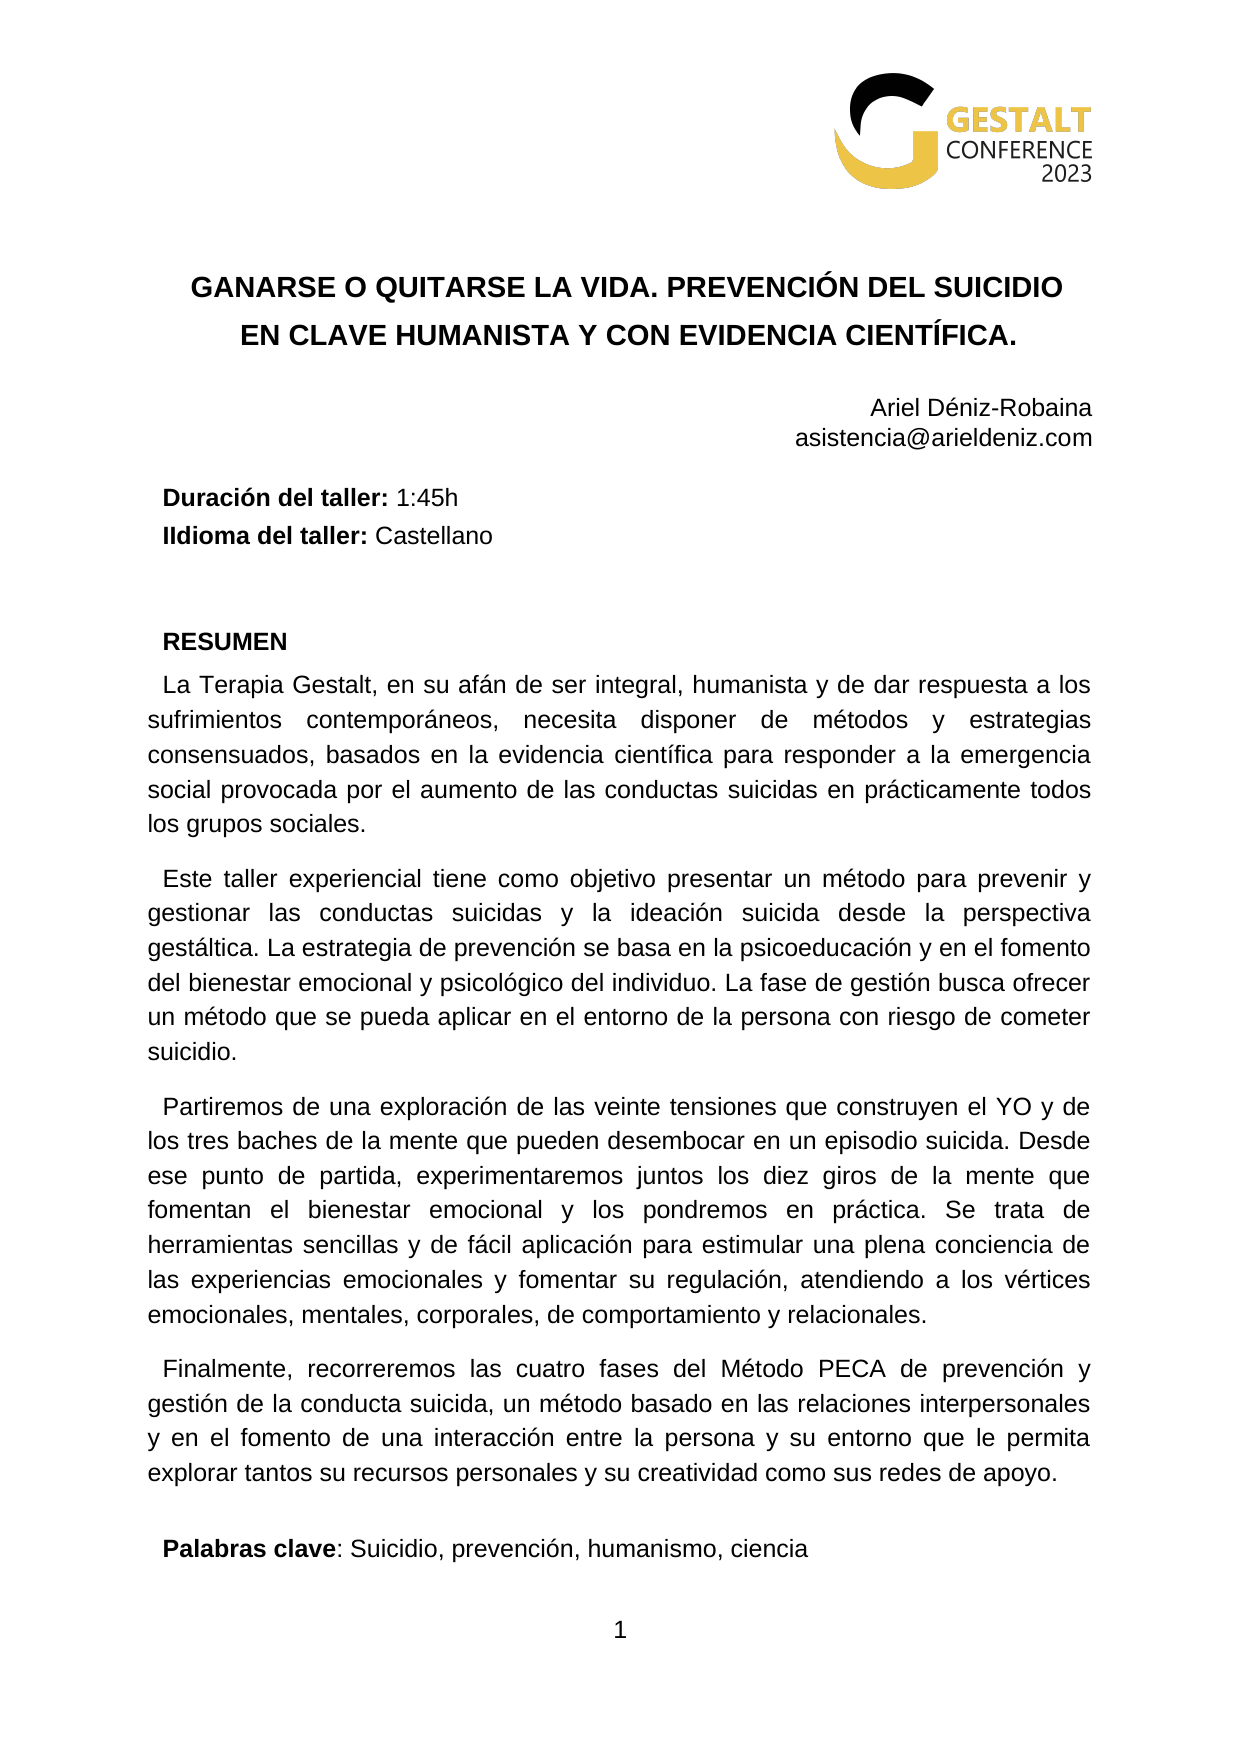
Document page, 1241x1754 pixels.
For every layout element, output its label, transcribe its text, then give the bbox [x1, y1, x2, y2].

text Palabras clave: Suicidio, prevención, humanismo, ciencia [147, 1534, 1092, 1563]
text Duración del taller: 1:45h [147, 483, 604, 512]
text La Terapia Gestalt, en su afán de ser integral, humanista y de dar respuesta a los sufrimientos contemporáneos, necesita disponer de métodos y estrategias consensuados, basados en la evidencia científica para responder a la emergencia social provocada por el aumento de las conductas suicidas en prácticamente todos los grupos sociales. [147, 671, 1092, 838]
text IIdioma del taller: Castellano [147, 521, 604, 550]
text RESUMEN [147, 627, 604, 656]
text GANARSE O QUITARSE LA VIDA. PREVENCIÓN DEL SUICIDIO EN CLAVE HUMANISTA Y CON EVIDENCIA CIENTÍFICA. [162, 270, 1092, 351]
text asistencia@arieldeniz.com [162, 423, 1092, 452]
text Ariel Déniz-Robaina [162, 393, 1092, 422]
text Partiremos de una exploración de las veinte tensiones que construyen el YO y de los tres baches de la mente que pueden desembocar en un episodio suicida. Desde ese punto de partida, experimentaremos juntos los diez giros de la mente que fomentan el bienestar emocional y los pondremos en práctica. Se trata de herramientas sencillas y de fácil aplicación para estimular una plena conciencia de las experiencias emocionales y fomentar su regulación, atendiendo a los vértices emocionales, mentales, corporales, de comportamiento y relacionales. [147, 1091, 1092, 1328]
picture [834, 73, 1092, 189]
text Este taller experiencial tiene como objetivo presentar un método para prevenir y gestionar las conductas suicidas y la ideación suicida desde la perspectiva gestáltica. La estrategia de prevención se basa en la psicoeducación y en el fomento del bienestar emocional y psicológico del individuo. La fase de gestión busca ofrecer un método que se pueda aplicar en el entorno de la persona con riesgo de cometer suicidio. [147, 864, 1092, 1066]
text Finalmente, recorreremos las cuatro fases del Método PECA de prevención y gestión de la conducta suicida, un método basado en las relaciones interpersonales y en el fomento de una interacción entre la persona y su entorno que le permita explorar tantos su recursos personales y su creatividad como sus redes de apoyo. [147, 1354, 1092, 1487]
